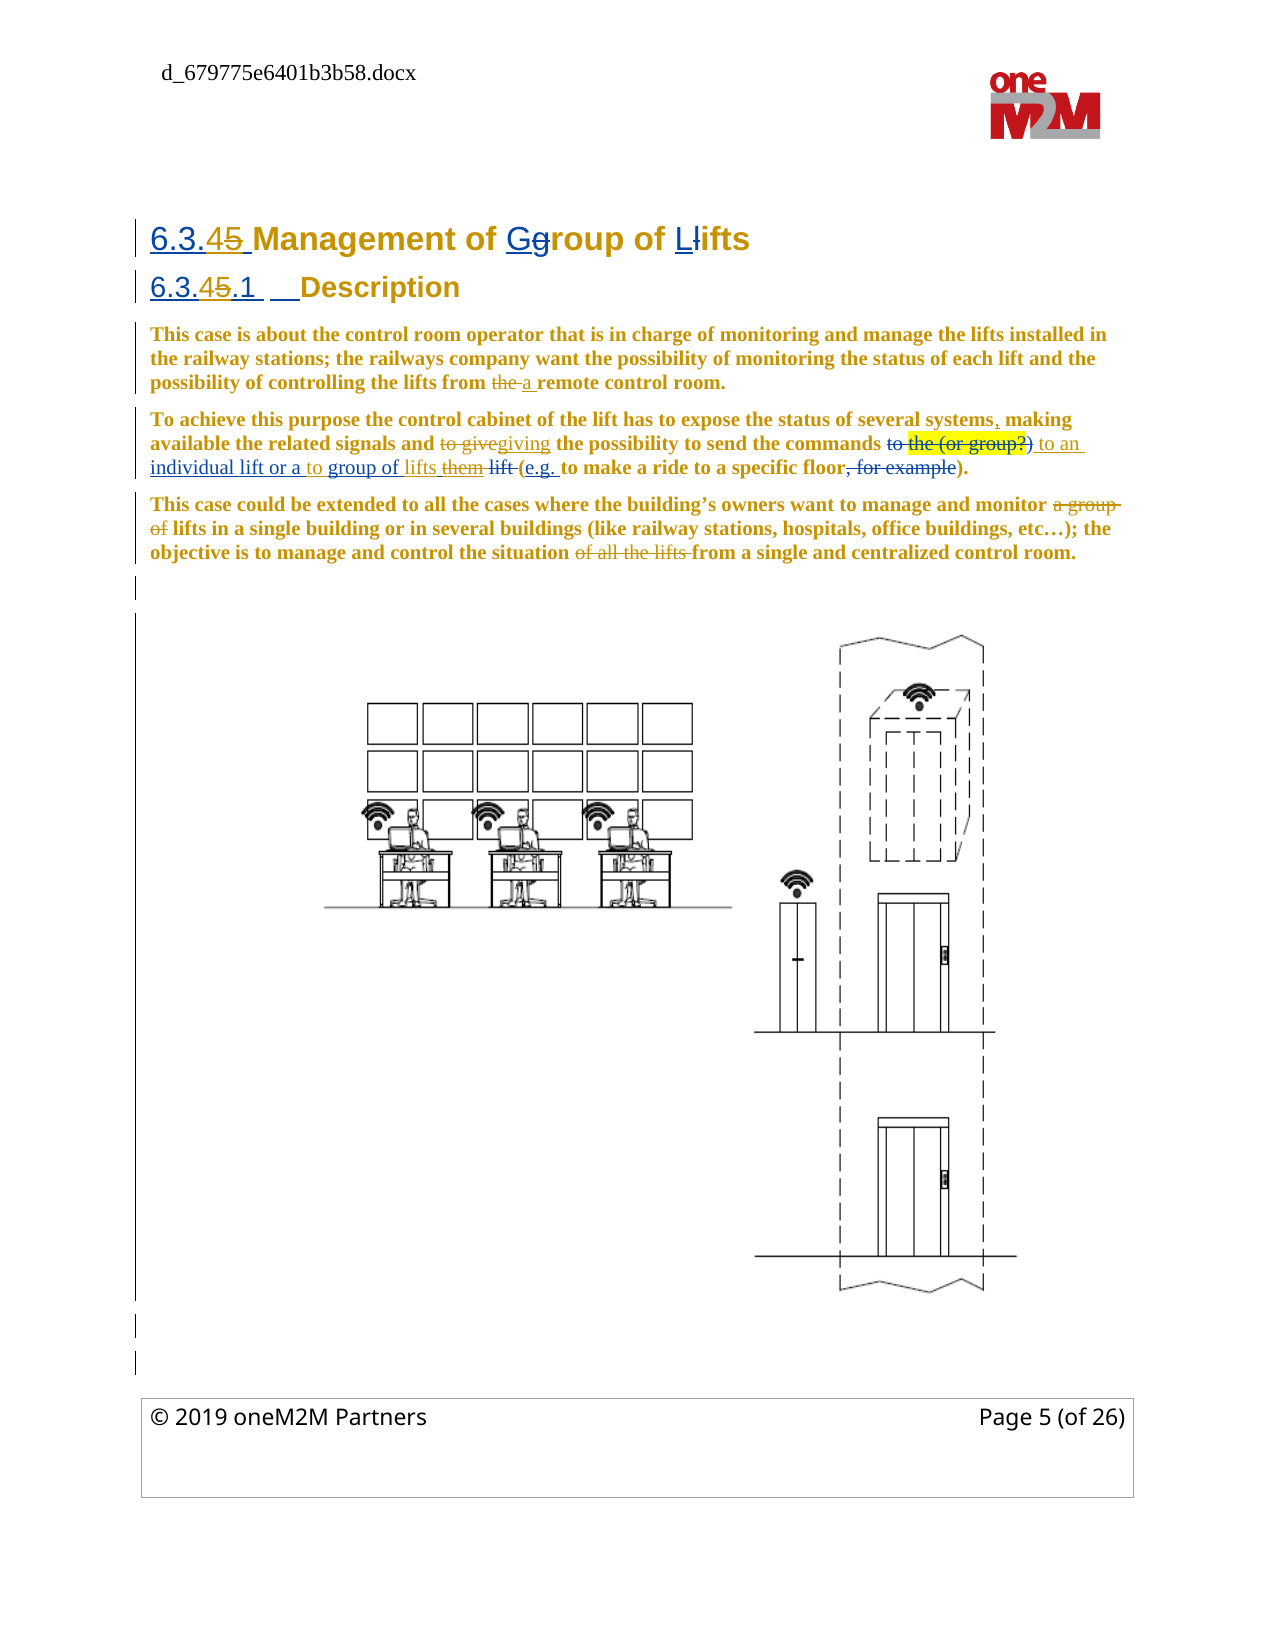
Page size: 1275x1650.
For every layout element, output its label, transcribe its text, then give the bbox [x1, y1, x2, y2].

subtitle Management of roup of ifts [150, 219, 1125, 257]
picture [306, 612, 1029, 1302]
subtitle Description [150, 270, 1125, 303]
text This case could be extended to all the cases where the building’s owners want to manage and monitor lifts in a single building or in several buildings (like railway stations, hospitals, office buildings, etc…); the objective is to manage and control the situation from a single and centralized control room. [150, 492, 1125, 564]
text To achieve this purpose the control cabinet of the lift has to expose the status of several systems making available the related signals and the possibility to send the commands (to make a ride to a specific floor). [150, 407, 1125, 479]
text This case is about the control room operator that is in charge of monitoring and manage the lifts installed in the railway stations; the railways company want the possibility of monitoring the status of each lift and the possibility of controlling the lifts from remote control room. [150, 322, 1125, 394]
picture [976, 59, 1114, 154]
